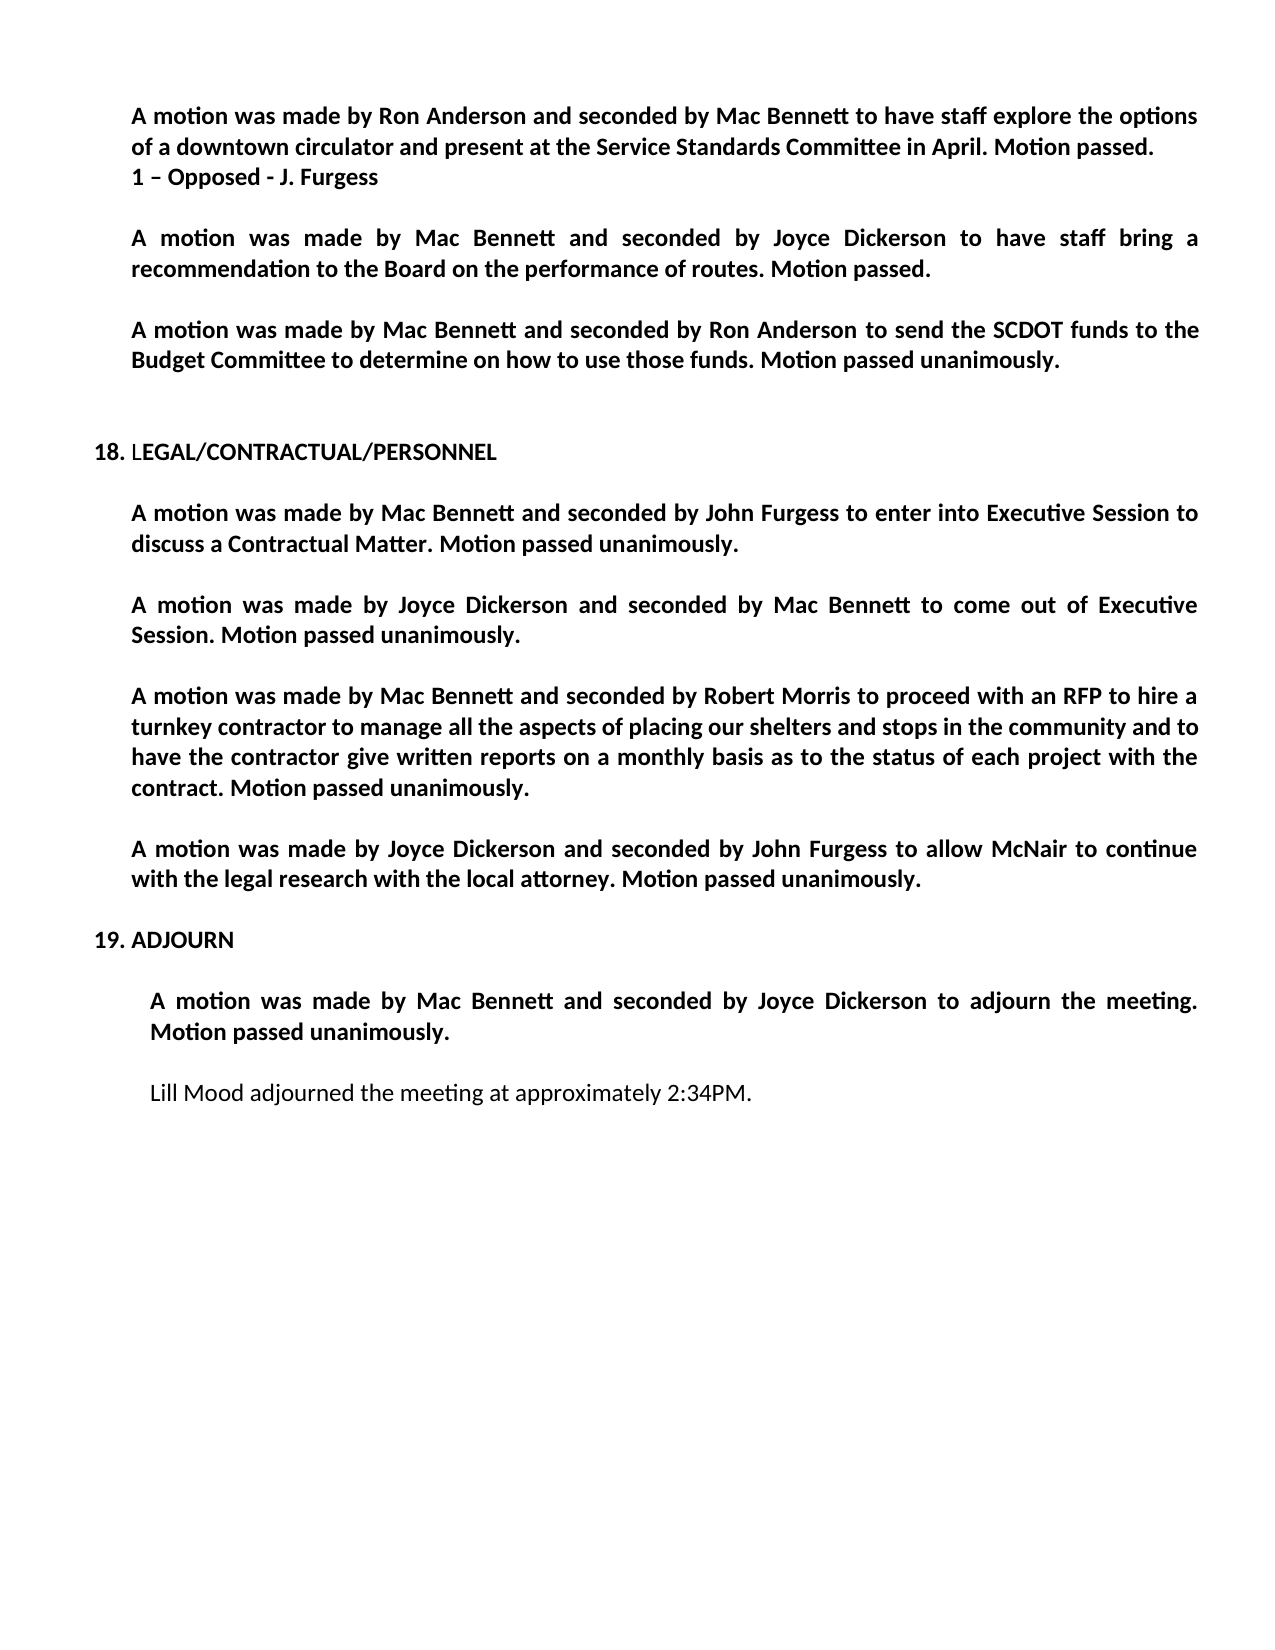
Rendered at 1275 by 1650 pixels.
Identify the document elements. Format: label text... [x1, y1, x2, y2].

text 1 – Opposed - J. Furgess [131, 161, 1200, 192]
text A motion was made by Mac Bennett and seconded by John Furgess to enter into Executive Session to discuss a Contractual Matter. Motion passed unanimously. [131, 497, 1200, 558]
text A motion was made by Joyce Dickerson and seconded by Mac Bennett to come out of Executive Session. Motion passed unanimously. [131, 589, 1200, 650]
text A motion was made by Mac Bennett and seconded by Joyce Dickerson to have staff bring a recommendation to the Board on the performance of routes. Motion passed. [131, 222, 1200, 283]
text A motion was made by Mac Bennett and seconded by Ron Anderson to send the SCDOT funds to the Budget Committee to determine on how to use those funds. Motion passed unanimously. [131, 314, 1200, 375]
text Lill Mood adjourned the meeting at approximately 2:34PM. [150, 1077, 1200, 1108]
text A motion was made by Mac Bennett and seconded by Robert Morris to proceed with an RFP to hire a turnkey contractor to manage all the aspects of placing our shelters and stops in the community and to have the contractor give written reports on a monthly basis as to the status of each project with the contract. Motion passed unanimously. [131, 680, 1200, 802]
list LEGAL/CONTRACTUAL/PERSONNEL [94, 436, 1200, 467]
text A motion was made by Ron Anderson and seconded by Mac Bennett to have staff explore the options of a downtown circulator and present at the Service Standards Committee in April. Motion passed. [131, 100, 1200, 161]
list ADJOURN [94, 924, 1200, 955]
text A motion was made by Joyce Dickerson and seconded by John Furgess to allow McNair to continue with the legal research with the local attorney. Motion passed unanimously. [131, 833, 1200, 894]
text A motion was made by Mac Bennett and seconded by Joyce Dickerson to adjourn the meeting. Motion passed unanimously. [150, 986, 1200, 1047]
